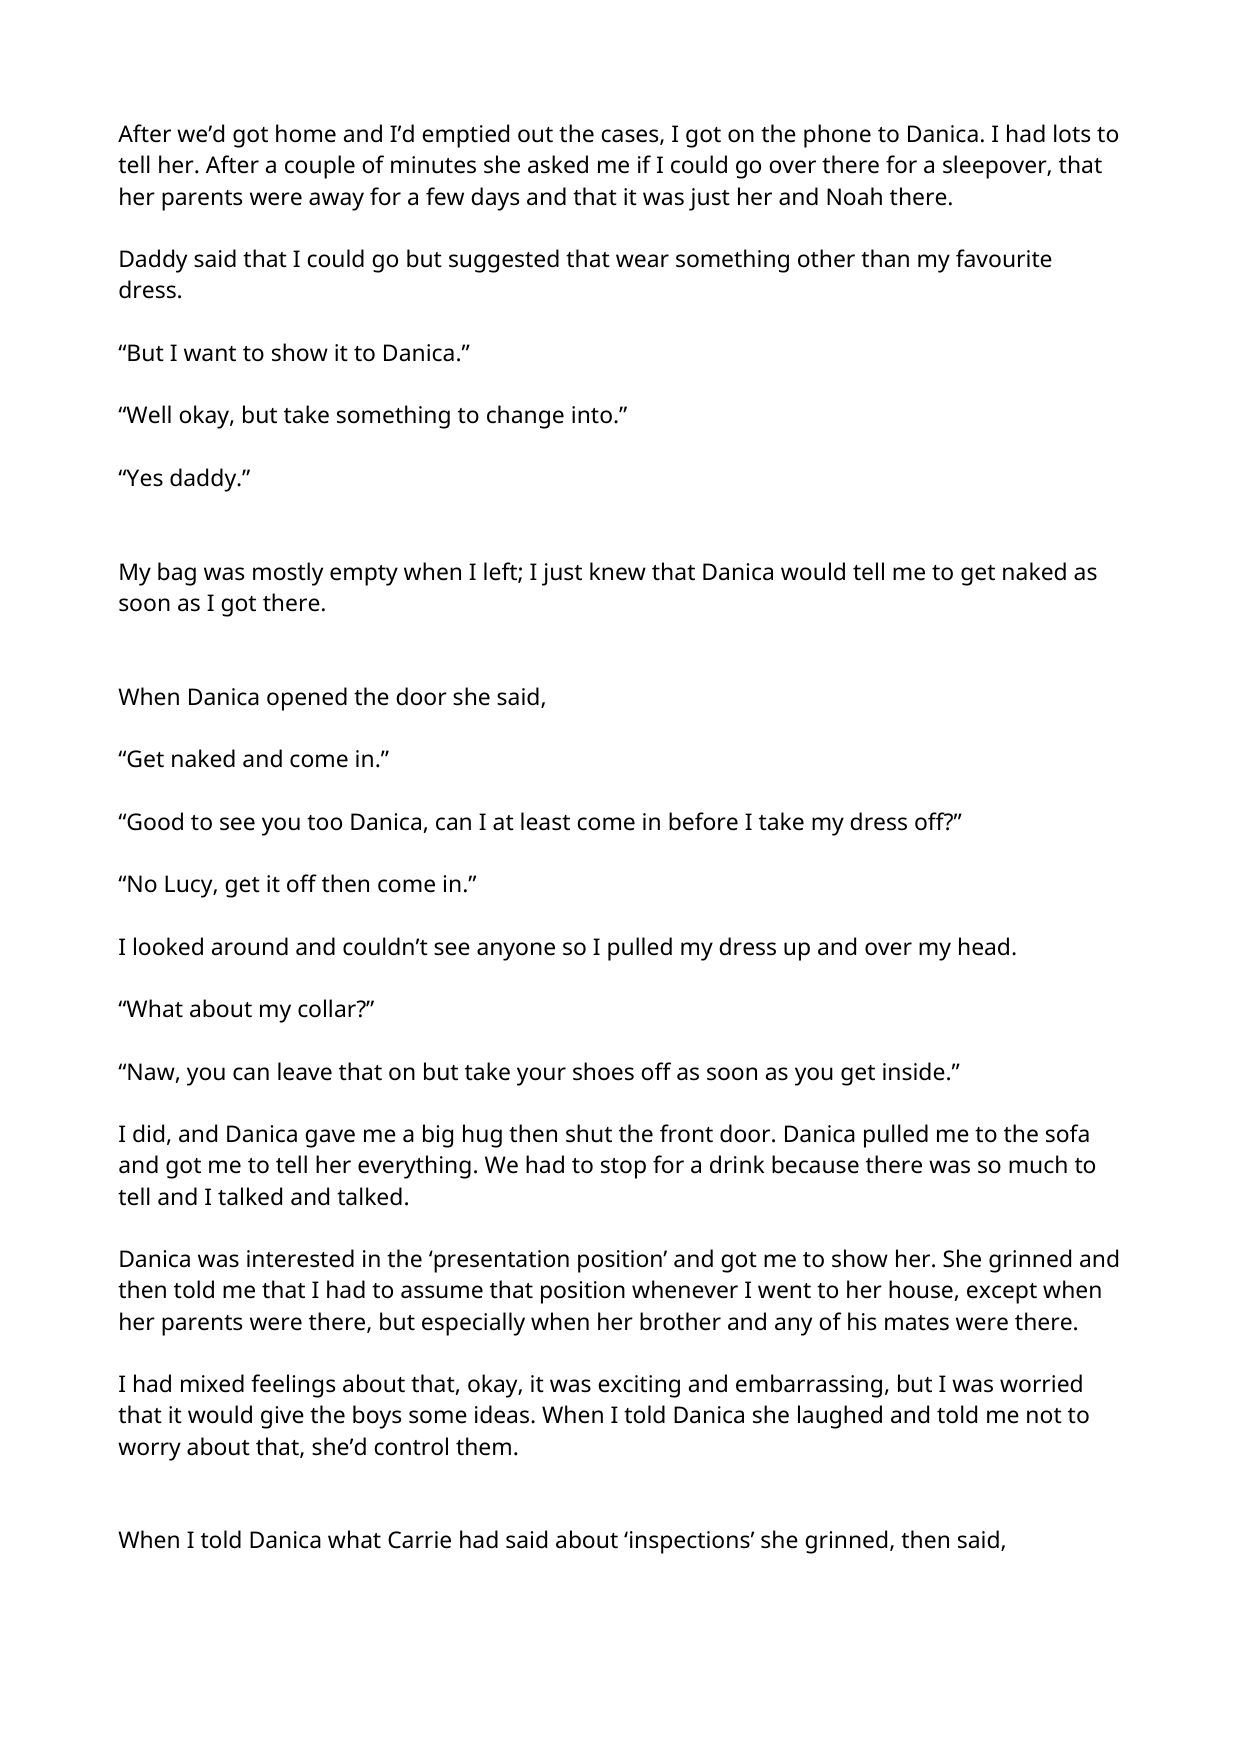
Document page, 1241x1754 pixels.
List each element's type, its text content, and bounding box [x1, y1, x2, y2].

text Danica was interested in the ‘presentation position’ and got me to show her. She grinned and then told me that I had to assume that position whenever I went to her house, except when her parents were there, but especially when her brother and any of his mates were there. [118, 1243, 1122, 1337]
text Daddy said that I could go but suggested that wear something other than my favourite dress. [118, 243, 1122, 306]
text “But I want to show it to Danica.” [118, 337, 1122, 368]
text I had mixed feelings about that, okay, it was exciting and embarrassing, but I was worried that it would give the boys some ideas. When I told Danica she laughed and told me not to worry about that, she’d control them. [118, 1368, 1122, 1462]
text When I told Danica what Carrie had said about ‘inspections’ she grinned, then said, [118, 1524, 1122, 1556]
text “Good to see you too Danica, can I at least come in before I take my dress off?” [118, 806, 1122, 837]
text When Danica opened the door she said, [118, 681, 1122, 712]
text “Well okay, but take something to change into.” [118, 399, 1122, 431]
text “What about my collar?” [118, 993, 1122, 1024]
text “Naw, you can leave that on but take your shoes off as soon as you get inside.” [118, 1056, 1122, 1087]
text I did, and Danica gave me a big hug then shut the front door. Danica pulled me to the sofa and got me to tell her everything. We had to stop for a drink because there was so much to tell and I talked and talked. [118, 1118, 1122, 1212]
text After we’d got home and I’d emptied out the cases, I got on the phone to Danica. I had lots to tell her. After a couple of minutes she asked me if I could go over there for a sleepover, that her parents were away for a few days and that it was just her and Noah there. [118, 118, 1122, 212]
text I looked around and couldn’t see anyone so I pulled my dress up and over my head. [118, 931, 1122, 962]
text “Yes daddy.” [118, 462, 1122, 493]
text My bag was mostly empty when I left; I just knew that Danica would tell me to get naked as soon as I got there. [118, 556, 1122, 618]
text “Get naked and come in.” [118, 743, 1122, 774]
text “No Lucy, get it off then come in.” [118, 868, 1122, 899]
